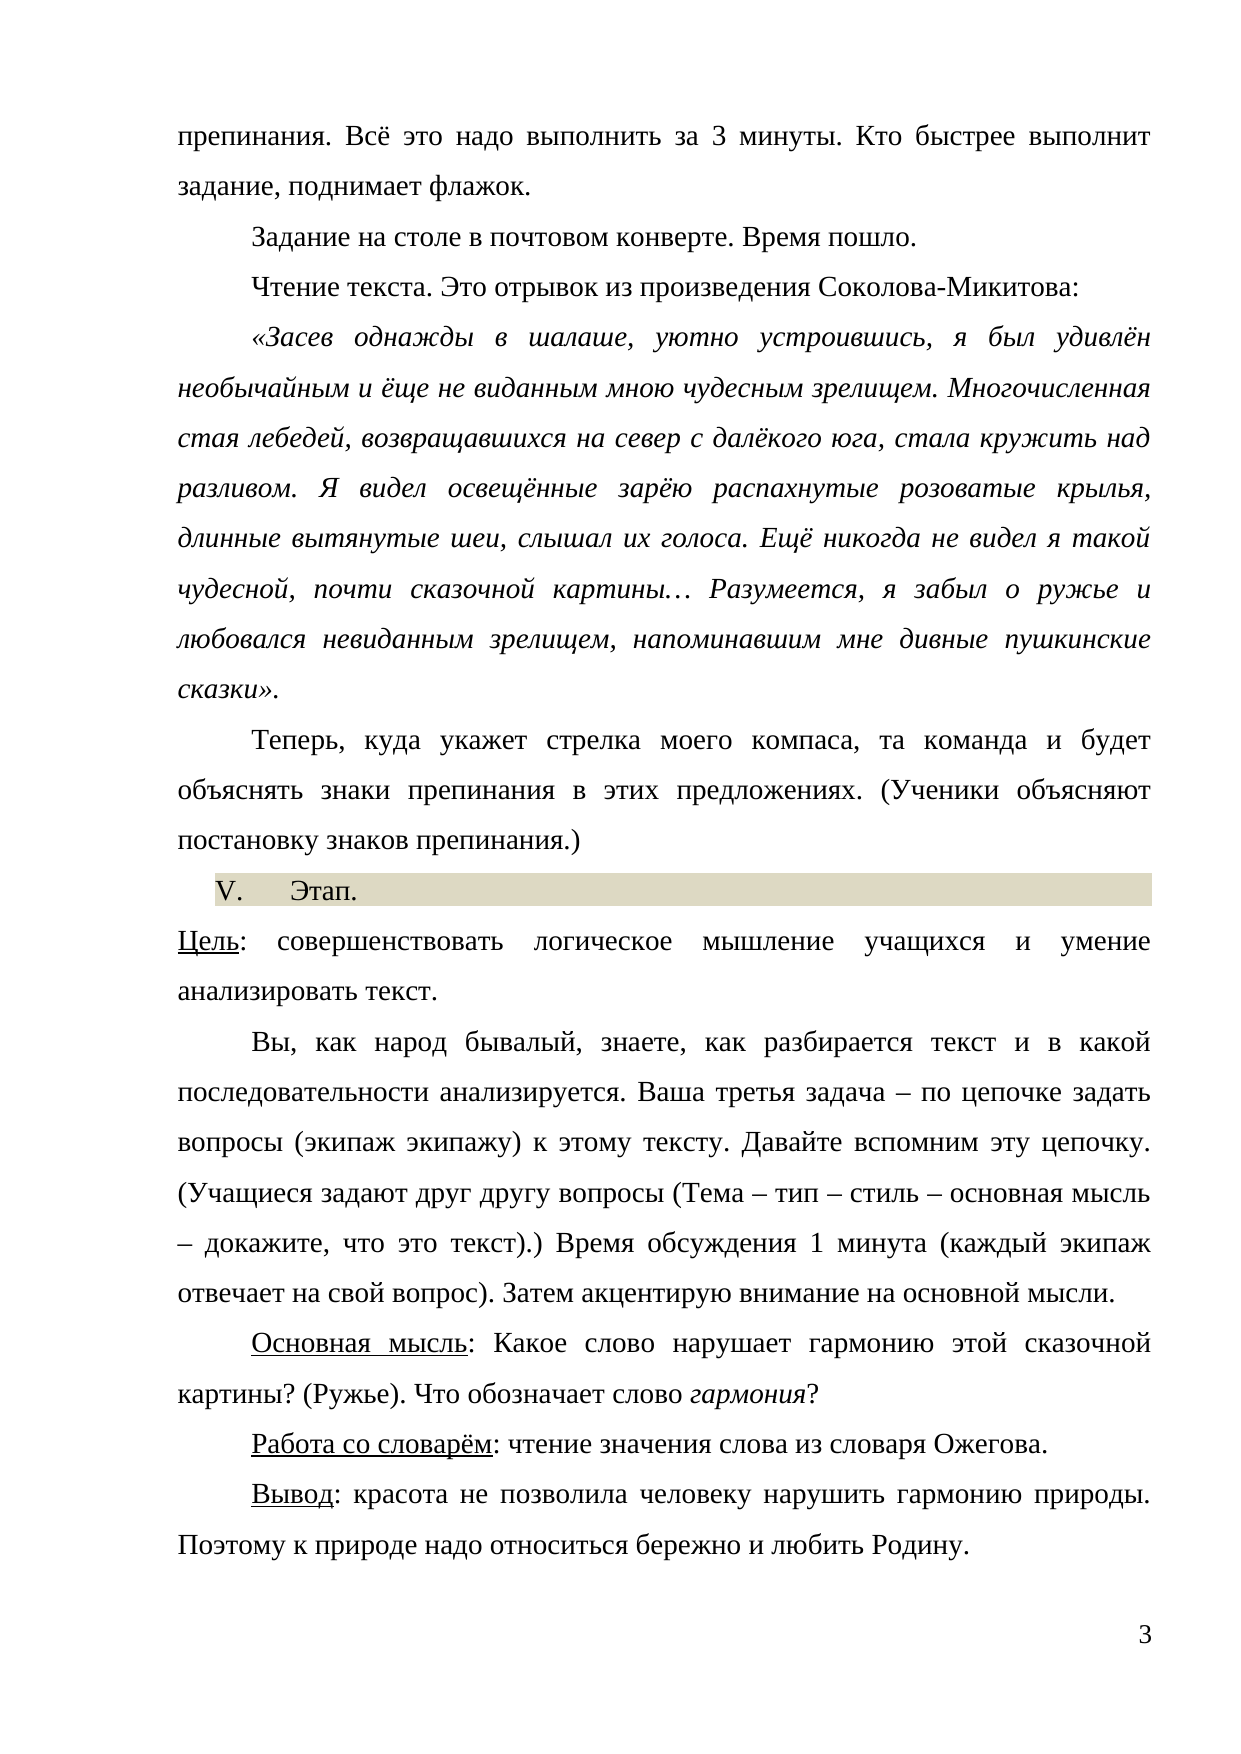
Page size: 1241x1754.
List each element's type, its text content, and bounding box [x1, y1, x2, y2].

text Теперь, куда укажет стрелка моего компаса, та команда и будет объяснять знаки препинания в этих предложениях. (Ученики объясняют постановку знаков препинания.) [177, 722, 1152, 856]
text Работа со словарём: чтение значения слова из словаря Ожегова. [177, 1426, 1152, 1460]
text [177, 118, 1152, 202]
text Вы, как народ бывалый, знаете, как разбирается текст и в какой последовательности анализируется. Ваша третья задача – по цепочке задать вопросы (экипаж экипажу) к этому тексту. Давайте вспомним эту цепочку. (Учащиеся задают друг другу вопросы (Тема – тип – стиль – основная мысль – докажите, что это текст).) Время обсуждения 1 минута (каждый экипаж отвечает на свой вопрос). Затем акцентирую внимание на основной мысли. [177, 1024, 1152, 1309]
list Этап. [215, 873, 1152, 906]
text Задание на столе в почтовом конверте. Время пошло. [177, 219, 1152, 252]
text Вывод: красота не позволила человеку нарушить гармонию природы. Поэтому к природе надо относиться бережно и любить Родину. [177, 1477, 1152, 1560]
text Цель: совершенствовать логическое мышление учащихся и умение анализировать текст. [177, 923, 1152, 1007]
text Основная мысль: Какое слово нарушает гармонию этой сказочной картины? (Ружье). Что обозначает слово гармония? [177, 1326, 1152, 1409]
text Чтение текста. Это отрывок из произведения Соколова-Микитова: [177, 269, 1152, 303]
text «Засев однажды в шалаше, уютно устроившись, я был удивлён необычайным и ёще не виданным мною чудесным зрелищем. Многочисленная стая лебедей, возвращавшихся на север с далёкого юга, стала кружить над разливом. Я видел освещённые зарёю распахнутые розоватые крылья, длинные вытянутые шеи, слышал их голоса. Ещё никогда не видел я такой чудесной, почти сказочной картины… Разумеется, я забыл о ружье и любовался невиданным зрелищем, напоминавшим мне дивные пушкинские сказки». [177, 319, 1152, 705]
